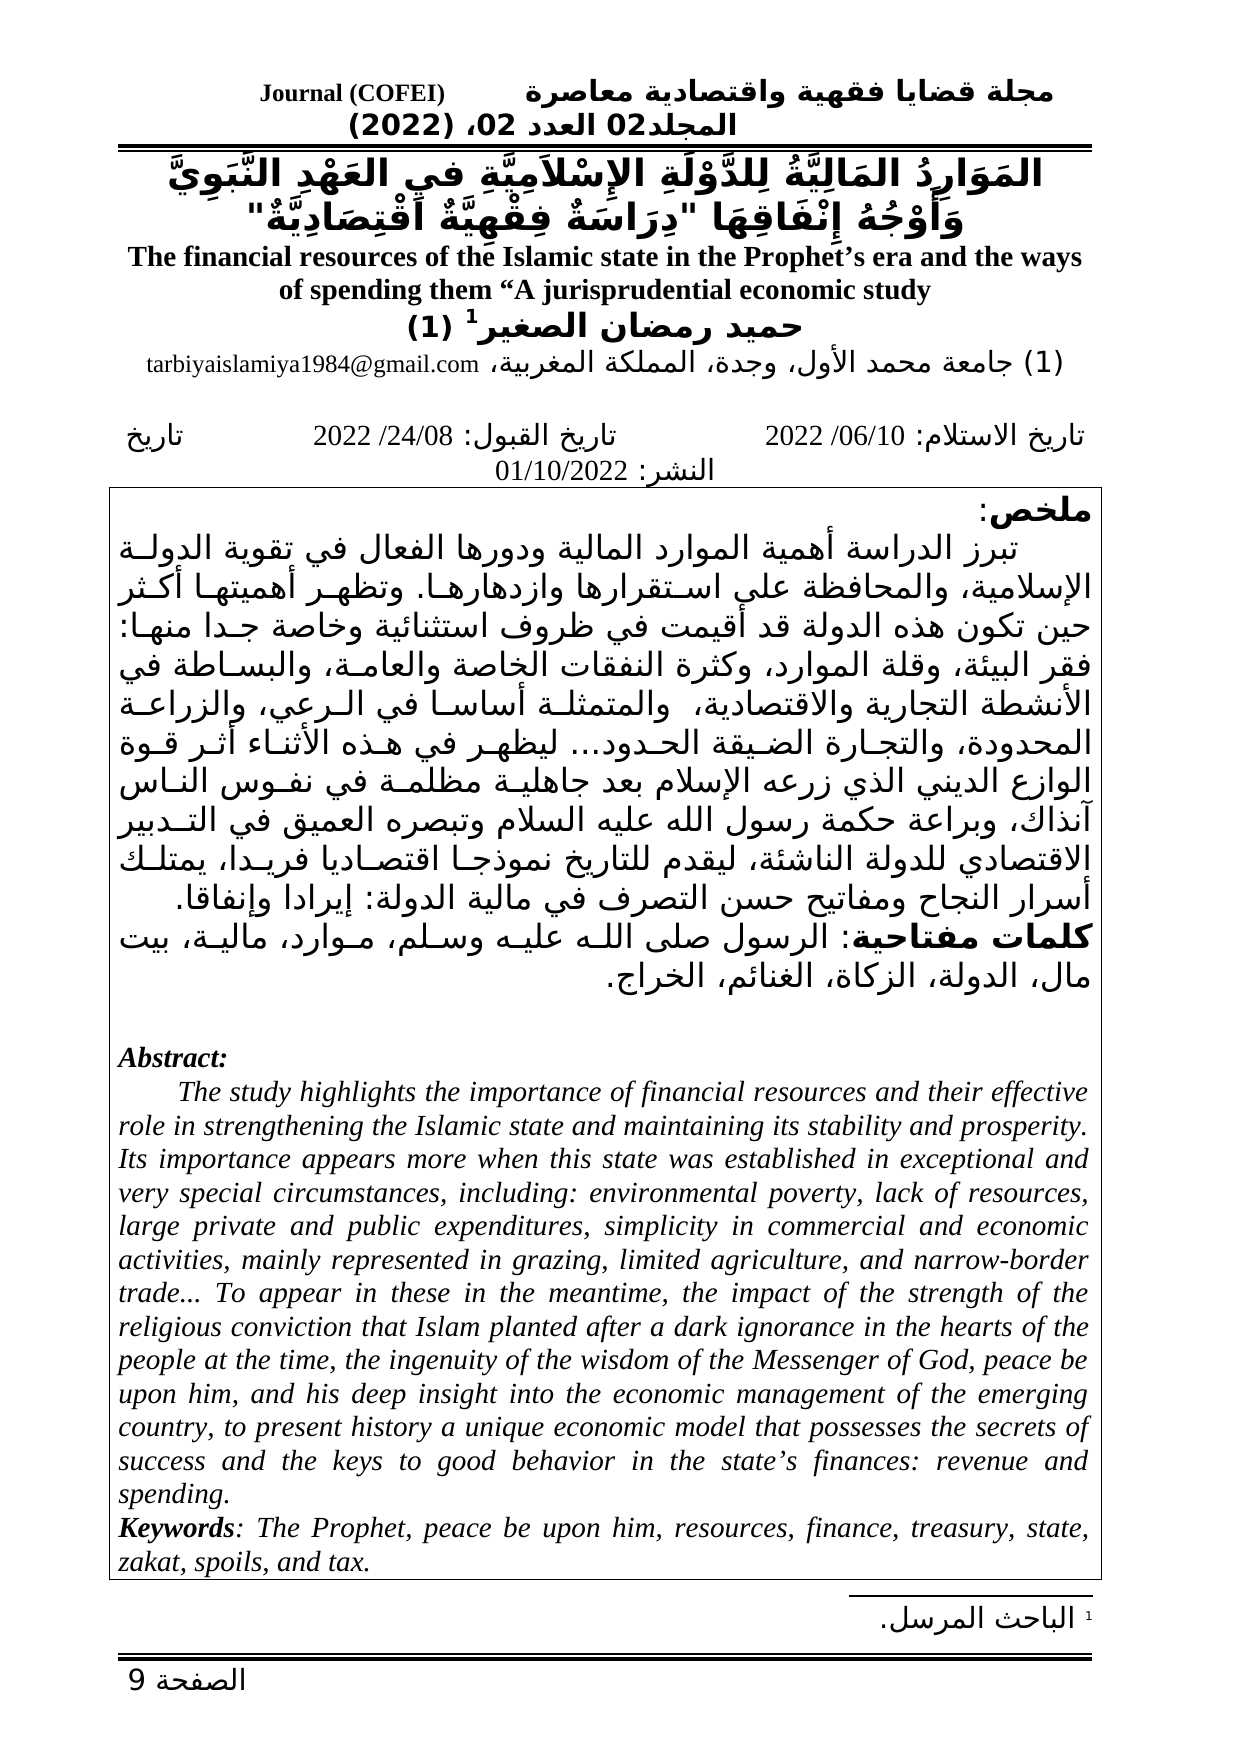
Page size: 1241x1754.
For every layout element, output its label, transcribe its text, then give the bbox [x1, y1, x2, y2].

text حميد رمضان الصغير (1) [118, 306, 1092, 345]
text The study highlights the importance of financial resources and their effective role in strengthening the Islamic state and maintaining its stability and prosperity. Its importance appears more when this state was established in exceptional and very special circumstances, including: environmental poverty, lack of resources, large private and public expenditures, simplicity in commercial and economic activities, mainly represented in grazing, limited agriculture, and narrow-border trade... To appear in these in the meantime, the impact of the strength of the religious conviction that Islam planted after a dark ignorance in the hearts of the people at the time, the ingenuity of the wisdom of the Messenger of God, peace be upon him, and his deep insight into the economic management of the emerging country, to present history a unique economic model that possesses the secrets of success and the keys to good behavior in the state’s finances: revenue and spending. [118, 1074, 1092, 1507]
text The financial resources of the Islamic state in the Prophet’s era and the ways of spending them “A jurisprudential economic study [118, 239, 1092, 306]
text تبرز الدراسة أهمية الموارد المالية ودورها الفعال في تقوية الدولة الإسلامية، والمحافظة على استقرارها وازدهارها. وتظهر أهميتها أكثر حين تكون هذه الدولة قد أقيمت في ظروف استثنائية وخاصة جدا منها: فقر البيئة، وقلة الموارد، وكثرة النفقات الخاصة والعامة، والبساطة في الأنشطة التجارية والاقتصادية، والمتمثلة أساسا في الرعي، والزراعة المحدودة، والتجارة الضيقة الحدود... ليظهر في هذه الأثناء أثر قوة الوازع الديني الذي زرعه الإسلام بعد جاهلية مظلمة في نفوس الناس آنذاك، وبراعة حكمة رسول الله عليه السلام وتبصره العميق في التدبير الاقتصادي للدولة الناشئة، ليقدم للتاريخ نموذجا اقتصاديا فريدا، يمتلك أسرار النجاح ومفاتيح حسن التصرف في مالية الدولة: إيرادا وإنفاقا. [118, 529, 1092, 917]
text ملخص: [110, 488, 1101, 529]
text (1) جامعة محمد الأول، وجدة، المملكة المغربية، tarbiyaislamiya1984@gmail.com [118, 345, 1092, 379]
text Keywords: The Prophet, peace be upon him, resources, finance, treasury, state, zakat, spoils, and tax. [110, 1507, 1101, 1579]
text Abstract: [118, 1041, 1092, 1074]
text المَوَارِدُ المَالِيَّةُ لِلدَّوْلَةِ الإِسْلاَمِيَّةِ فيِ العَهْدِ النَّبَوِيَّ وَأَوْجُهُ إِنْفَاقِهَا "دِرَاسَةٌ فِقْهِيَّةٌ اقْتِصَادِيَّةٌ" [118, 152, 1092, 239]
text تاريخ الاستلام: 06/10/ 2022 تاريخ القبول: 24/08/ 2022 تاريخ النشر: 01/10/2022 [118, 418, 1092, 487]
text كلمات مفتاحية: الرسول صلى الله عليه وسلم، موارد، مالية، بيت مال، الدولة، الزكاة، الغنائم، الخراج. [118, 917, 1092, 995]
